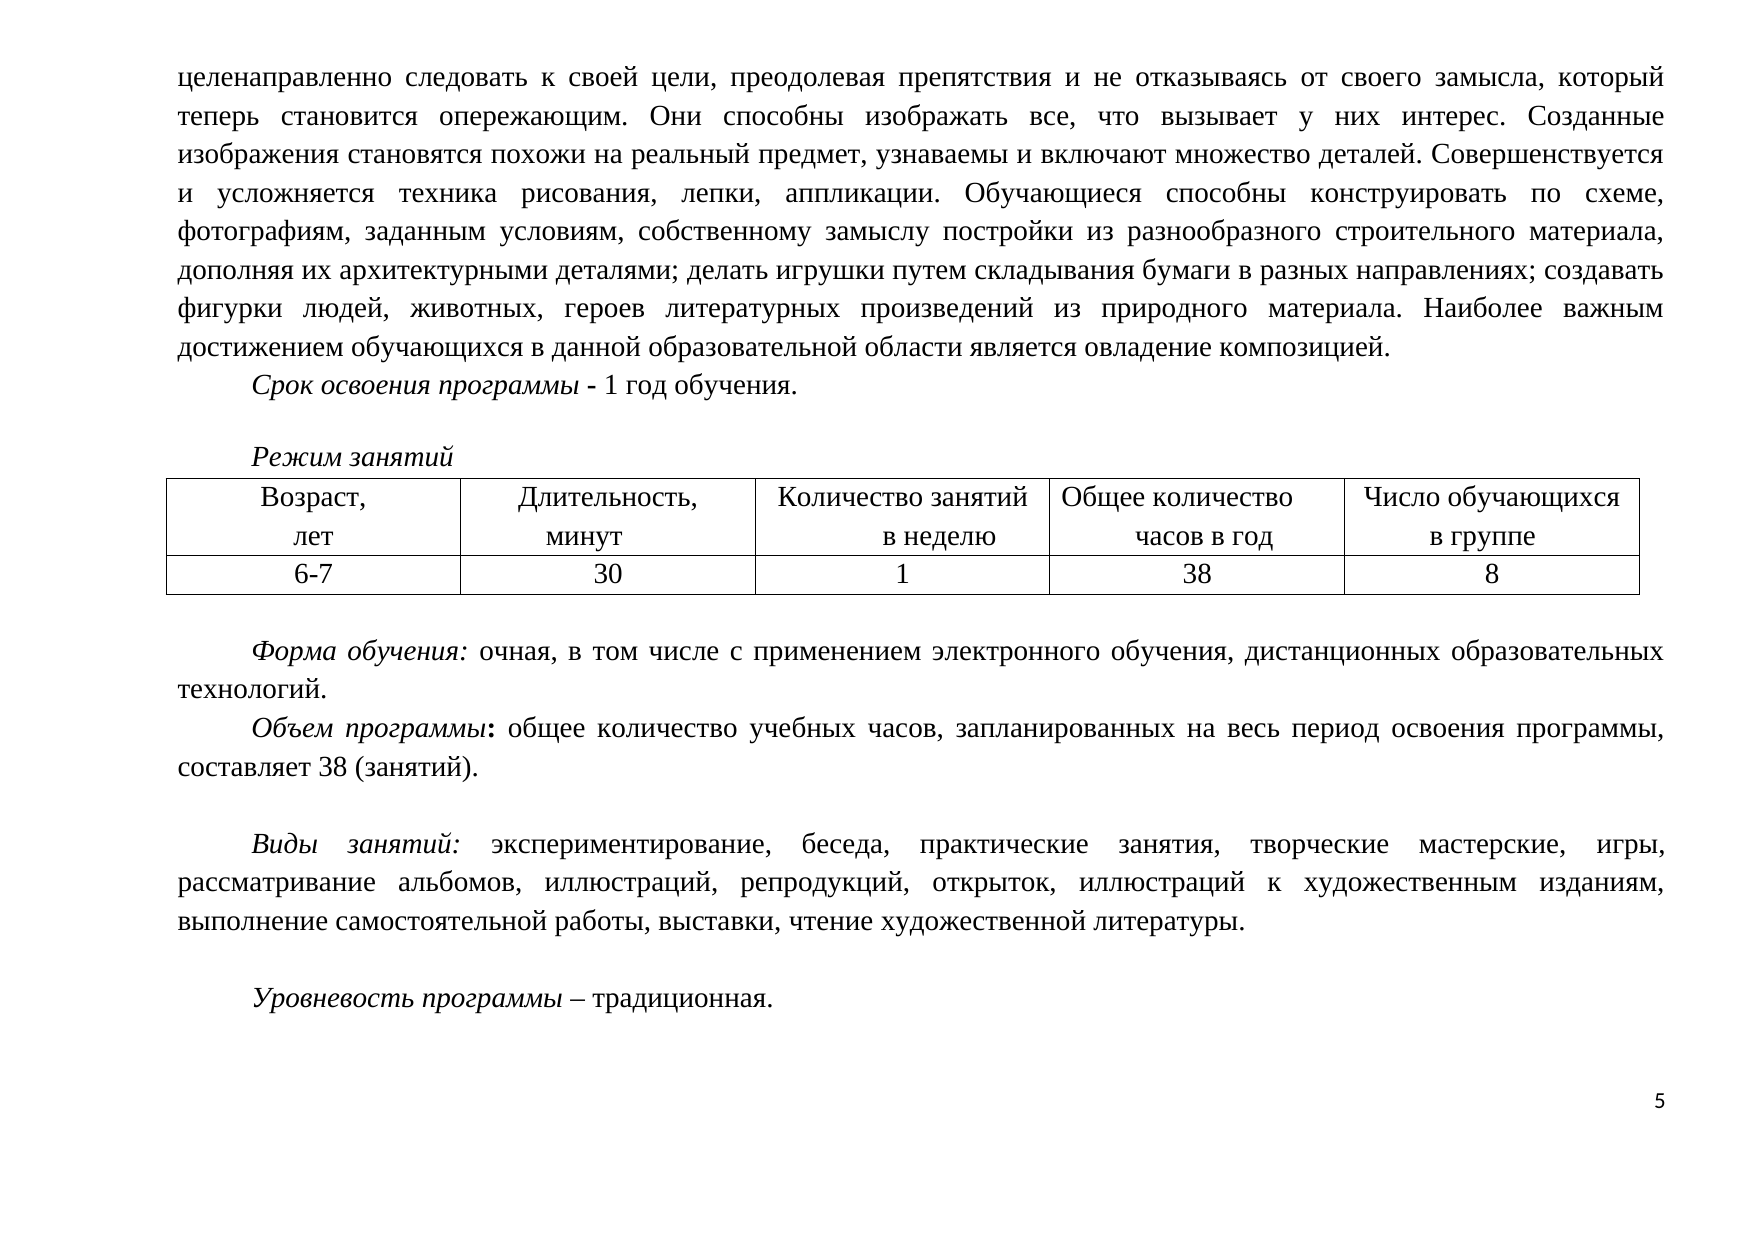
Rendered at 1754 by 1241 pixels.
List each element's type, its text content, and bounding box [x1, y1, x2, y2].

table_cell 30 [461, 556, 755, 593]
text Форма обучения: очная, в том числе с применением электронного обучения, дистанционных образовательных технологий. [177, 633, 1665, 705]
table_cell 38 [1050, 556, 1344, 593]
text Режим занятий [177, 439, 1665, 473]
table_header Возраст, лет [167, 479, 460, 555]
table_header Общее количество часов в год [1050, 479, 1344, 555]
text Объем программы: общее количество учебных часов, запланированных на весь период освоения программы, составляет 38 (занятий). [177, 710, 1665, 782]
text Срок освоения программы - 1 год обучения. [177, 367, 1665, 401]
text Виды занятий: экспериментирование, беседа, практические занятия, творческие мастерские, игры, рассматривание альбомов, иллюстраций, репродукций, открыток, иллюстраций к художественным изданиям, выполнение самостоятельной работы, выставки, чтение художественной литературы. [177, 826, 1665, 936]
text Уровневость программы – традиционная. [177, 980, 1665, 1013]
table_header Число обучающихся в группе [1345, 479, 1639, 555]
table_header Количество занятий в неделю [756, 479, 1049, 555]
table_header Длительность, минут [461, 479, 755, 555]
table_cell 1 [756, 556, 1049, 593]
table_cell 8 [1345, 556, 1639, 593]
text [177, 59, 1665, 362]
table_cell 6-7 [167, 556, 460, 593]
